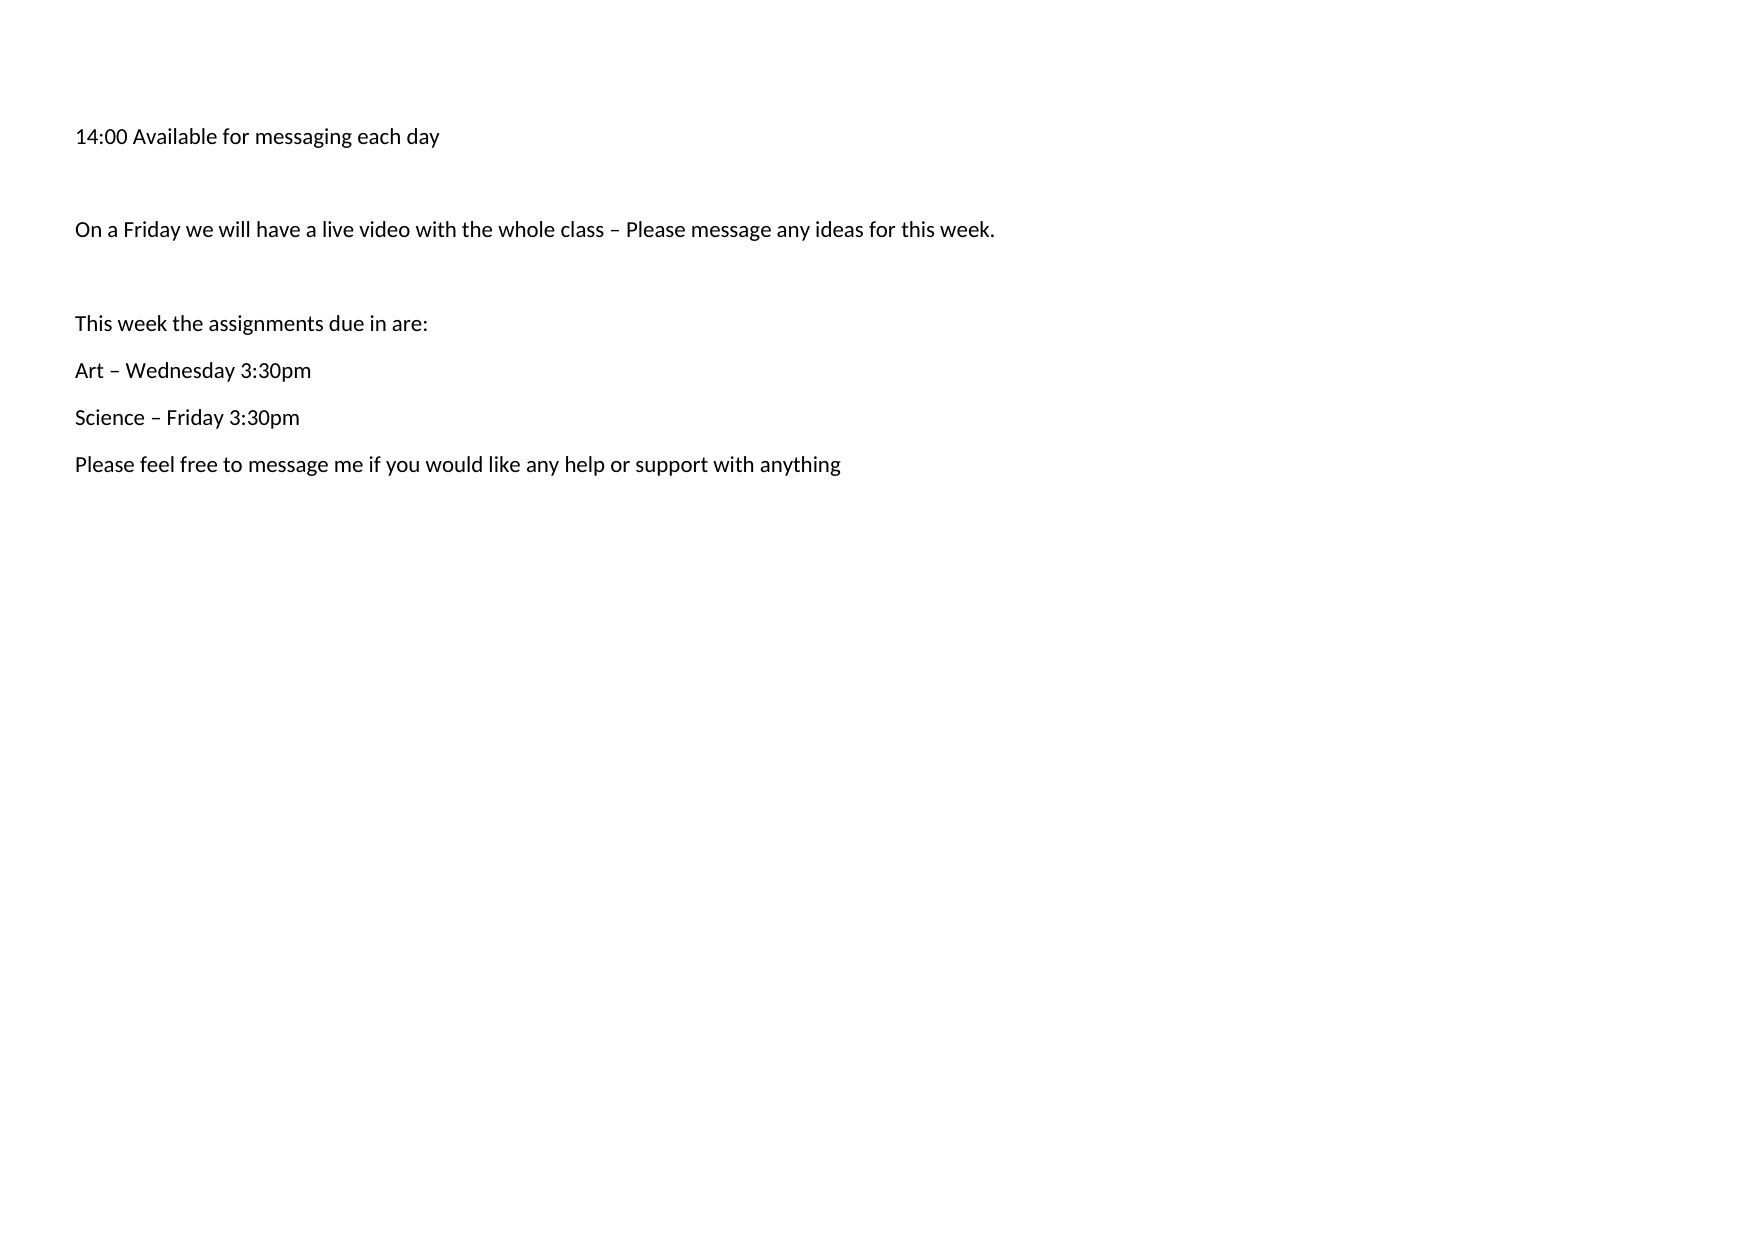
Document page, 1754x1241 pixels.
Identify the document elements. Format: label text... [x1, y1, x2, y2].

text 14:00 Available for messaging each day [75, 122, 1679, 150]
text Science – Friday 3:30pm [75, 403, 1679, 431]
text Art – Wednesday 3:30pm [75, 356, 1679, 384]
text Please feel free to message me if you would like any help or support with anything [75, 450, 1679, 478]
text This week the assignments due in are: [75, 309, 1679, 337]
text On a Friday we will have a live video with the whole class – Please message any ideas for this week. [75, 216, 1679, 244]
